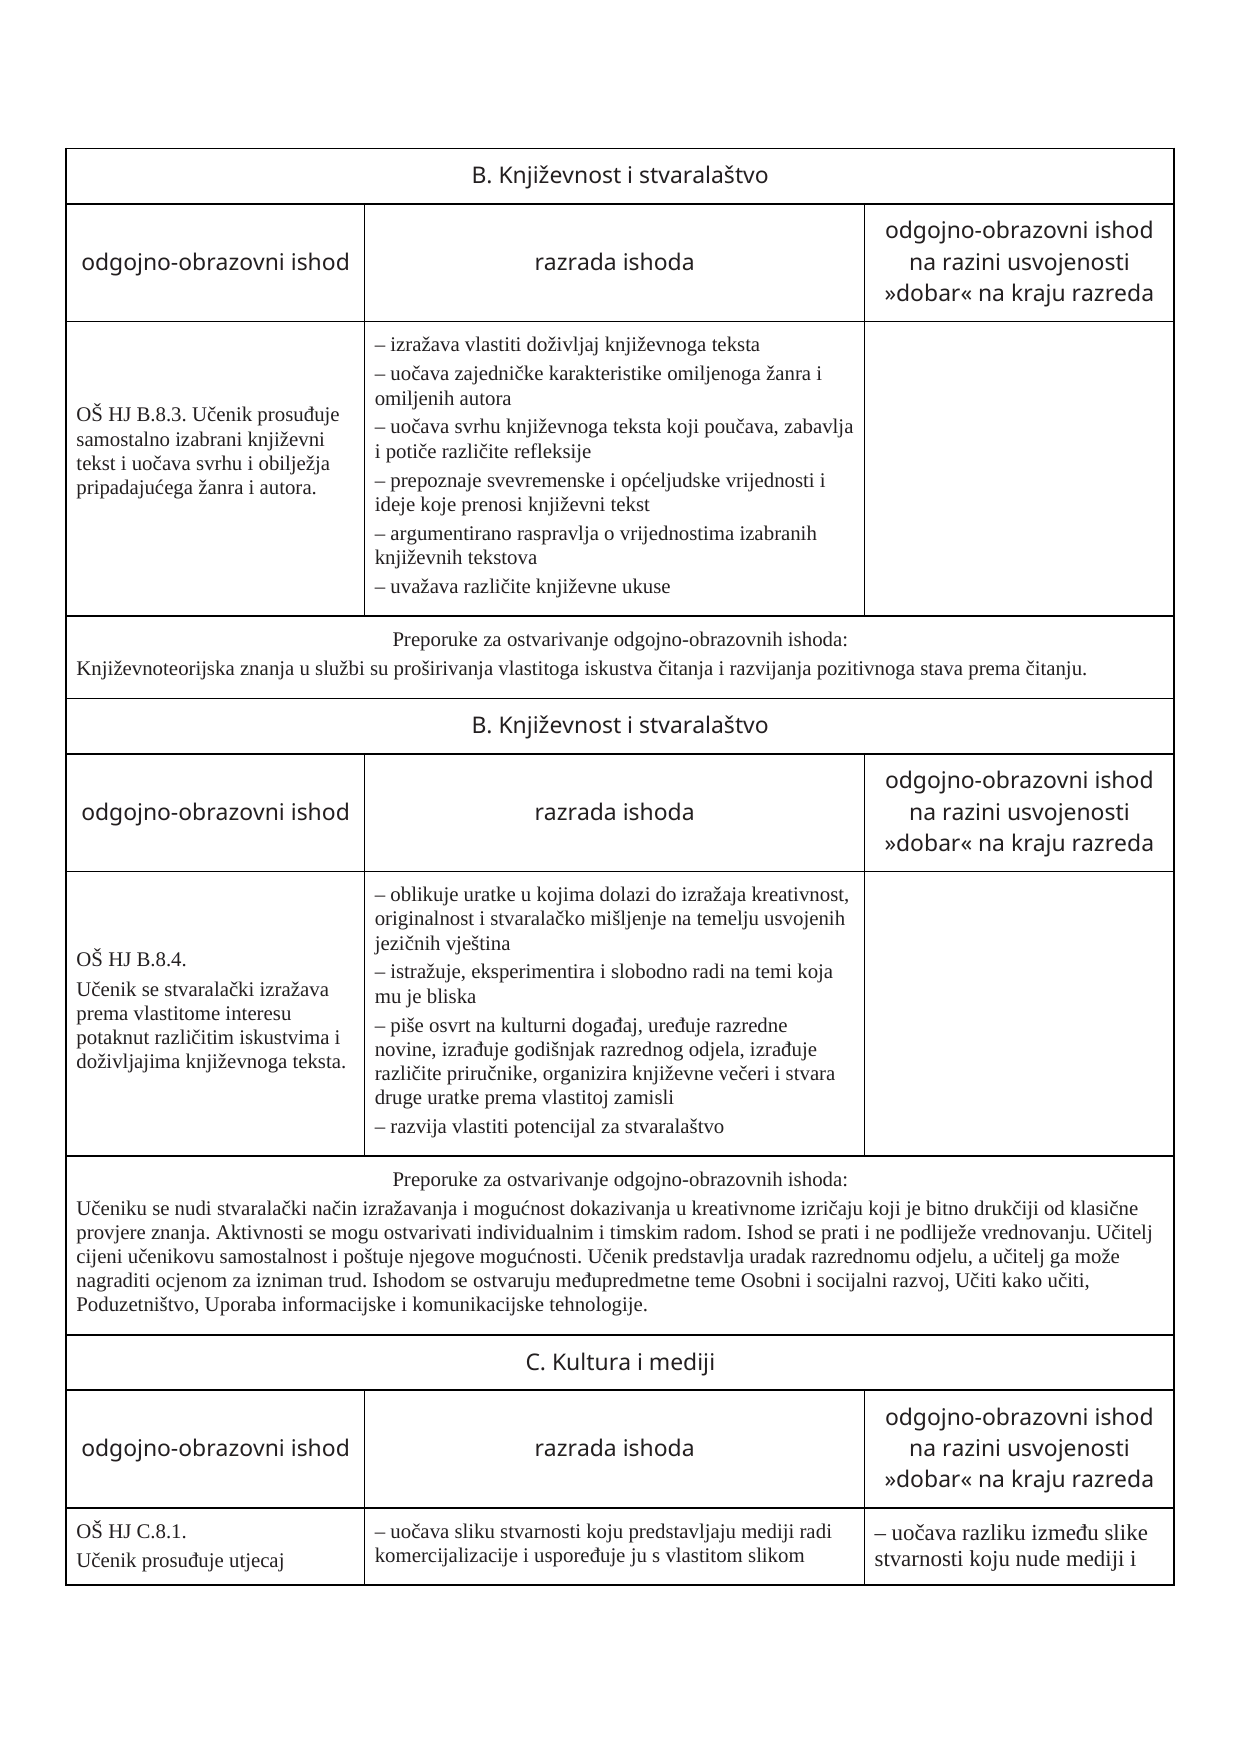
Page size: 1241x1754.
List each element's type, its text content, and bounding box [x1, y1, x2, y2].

table_cell Preporuke za ostvarivanje odgojno-obrazovnih ishoda: Učeniku se nudi stvaralački način izražavanja i mogućnost dokazivanja u kreativnome izričaju koji je bitno drukčiji od klasične provjere znanja. Aktivnosti se mogu ostvarivati individualnim i timskim radom. Ishod se prati i ne podliježe vrednovanju. Učitelj cijeni učenikovu samostalnost i poštuje njegove mogućnosti. Učenik predstavlja uradak razrednomu odjelu, a učitelj ga može nagraditi ocjenom za izniman trud. Ishodom se ostvaruju međupredmetne teme Osobni i socijalni razvoj, Učiti kako učiti, Poduzetništvo, Uporaba informacijske i komunikacijske tehnologije. [67, 1157, 1173, 1334]
table_cell [865, 322, 1173, 615]
table_cell [865, 872, 1173, 1155]
table_cell odgojno-obrazovni ishod [67, 755, 364, 871]
table_cell OŠ HJ B.8.4. Učenik se stvaralački izražava prema vlastitome interesu potaknut različitim iskustvima i doživljajima književnoga teksta. [67, 872, 364, 1155]
table_cell Preporuke za ostvarivanje odgojno-obrazovnih ishoda: Književnoteorijska znanja u službi su proširivanja vlastitoga iskustva čitanja i razvijanja pozitivnoga stava prema čitanju. [67, 617, 1173, 698]
table_cell odgojno-obrazovni ishod [67, 205, 364, 321]
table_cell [865, 1509, 1173, 1584]
table_cell razrada ishoda [365, 755, 864, 871]
table_cell odgojno-obrazovni ishod na razini usvojenosti »dobar« na kraju razreda [865, 205, 1173, 321]
table_cell razrada ishoda [365, 1391, 864, 1507]
table_cell odgojno-obrazovni ishod [67, 1391, 364, 1507]
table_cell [365, 1509, 864, 1584]
table_cell B. Književnost i stvaralaštvo [67, 149, 1173, 203]
table_cell C. Kultura i mediji [67, 1336, 1173, 1389]
table_cell – izražava vlastiti doživljaj književnoga teksta – uočava zajedničke karakteristike omiljenoga žanra i omiljenih autora – uočava svrhu književnoga teksta koji poučava, zabavlja i potiče različite refleksije – prepoznaje svevremenske i općeljudske vrijednosti i ideje koje prenosi književni tekst – argumentirano raspravlja o vrijednostima izabranih književnih tekstova – uvažava različite književne ukuse [365, 322, 864, 615]
table_cell OŠ HJ B.8.3. Učenik prosuđuje samostalno izabrani književni tekst i uočava svrhu i obilježja pripadajućega žanra i autora. [67, 322, 364, 615]
table_cell odgojno-obrazovni ishod na razini usvojenosti »dobar« na kraju razreda [865, 755, 1173, 871]
table_cell razrada ishoda [365, 205, 864, 321]
table_cell odgojno-obrazovni ishod na razini usvojenosti »dobar« na kraju razreda [865, 1391, 1173, 1507]
table_cell B. Književnost i stvaralaštvo [67, 699, 1173, 753]
table_cell – oblikuje uratke u kojima dolazi do izražaja kreativnost, originalnost i stvaralačko mišljenje na temelju usvojenih jezičnih vještina – istražuje, eksperimentira i slobodno radi na temi koja mu je bliska – piše osvrt na kulturni događaj, uređuje razredne novine, izrađuje godišnjak razrednog odjela, izrađuje različite priručnike, organizira književne večeri i stvara druge uratke prema vlastitoj zamisli – razvija vlastiti potencijal za stvaralaštvo [365, 872, 864, 1155]
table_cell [67, 1509, 364, 1584]
